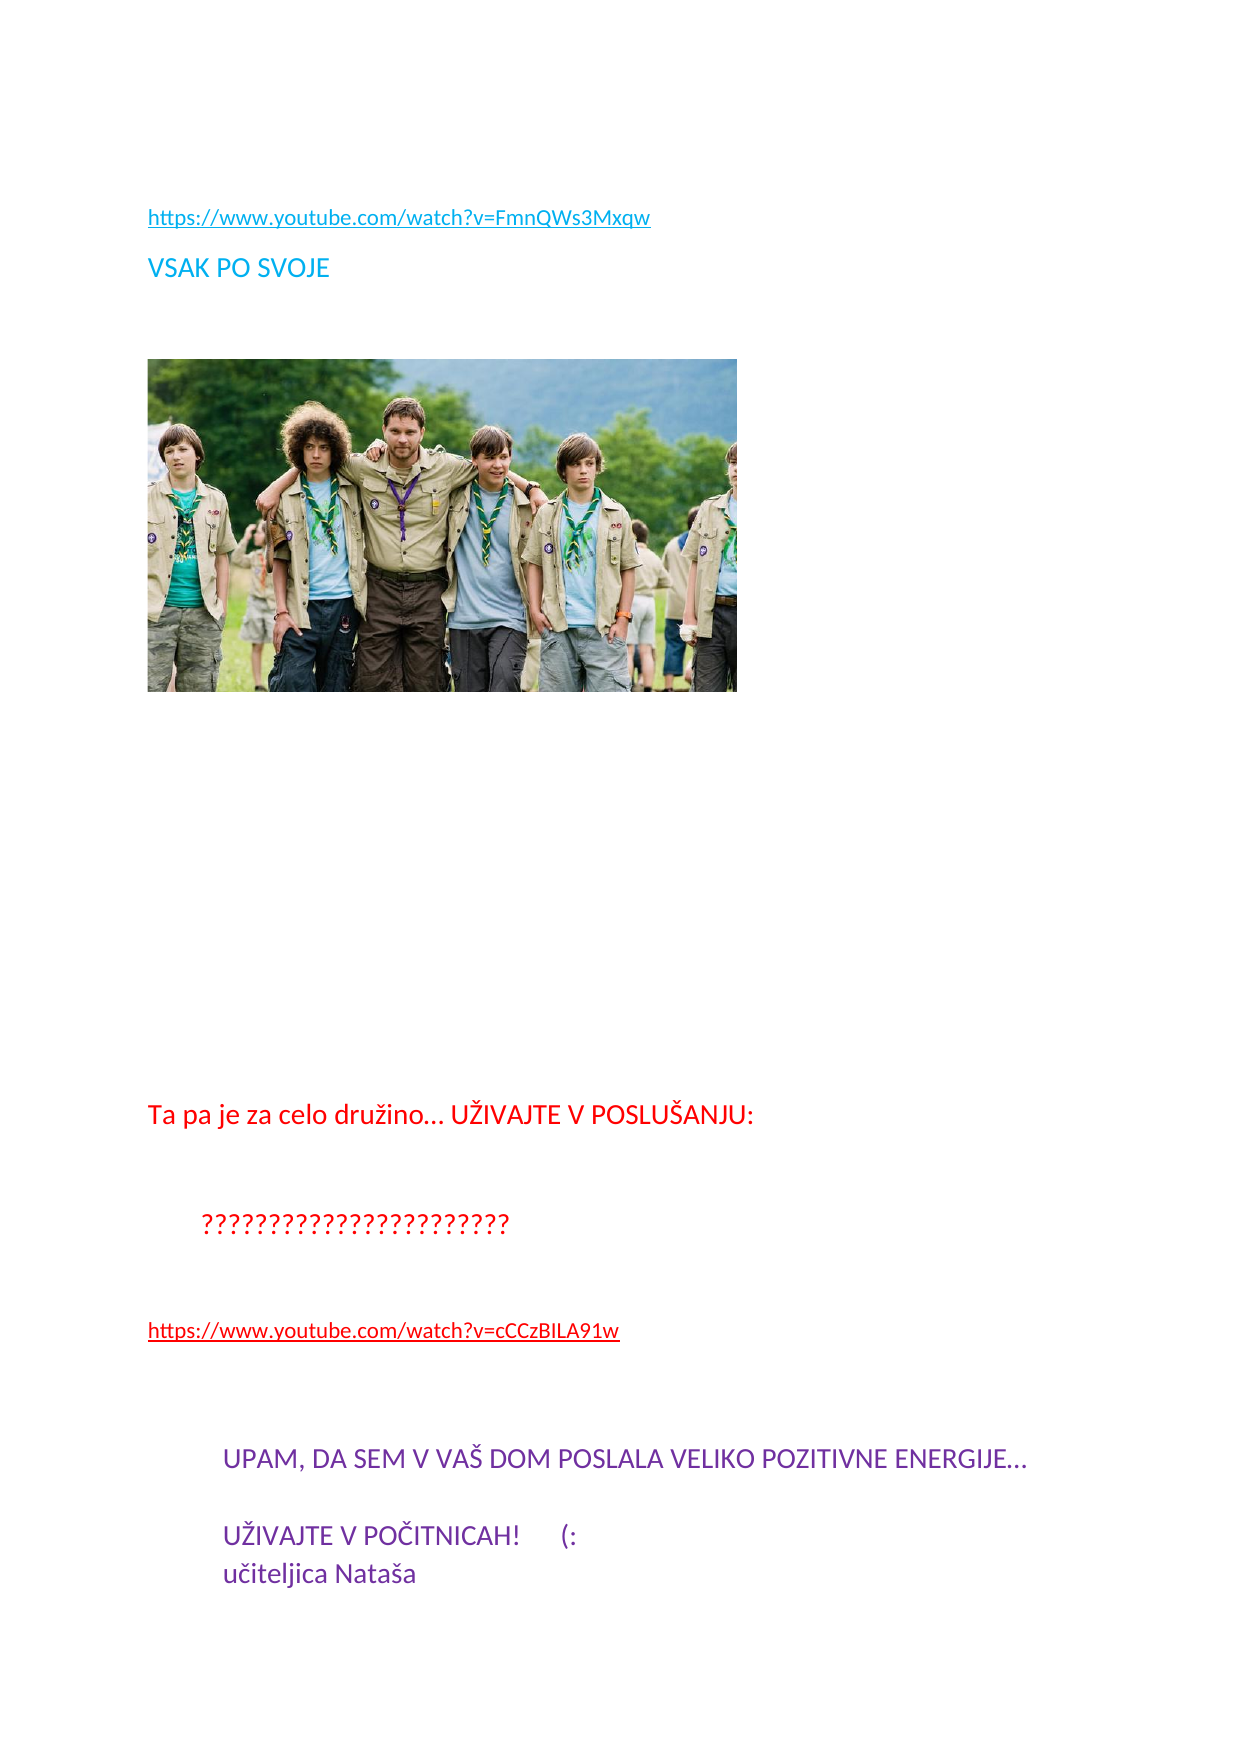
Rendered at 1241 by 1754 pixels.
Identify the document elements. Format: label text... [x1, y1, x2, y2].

text VSAK PO SVOJE [148, 249, 1093, 285]
text https://www.youtube.com/watch?v=cCCzBILA91w [148, 1316, 1093, 1344]
list UŽIVAJTE V POČITNICAH! (: [223, 1517, 1093, 1552]
text ??????????????????????? [148, 1206, 1093, 1242]
picture [147, 359, 737, 692]
list učiteljica Nataša [223, 1555, 1093, 1591]
text Ta pa je za celo družino… UŽIVAJTE V POSLUŠANJU: [148, 1096, 1093, 1131]
text https://www.youtube.com/watch?v=FmnQWs3Mxqw [148, 203, 1093, 231]
list UPAM, DA SEM V VAŠ DOM POSLALA VELIKO POZITIVNE ENERGIJE… [223, 1440, 1093, 1476]
